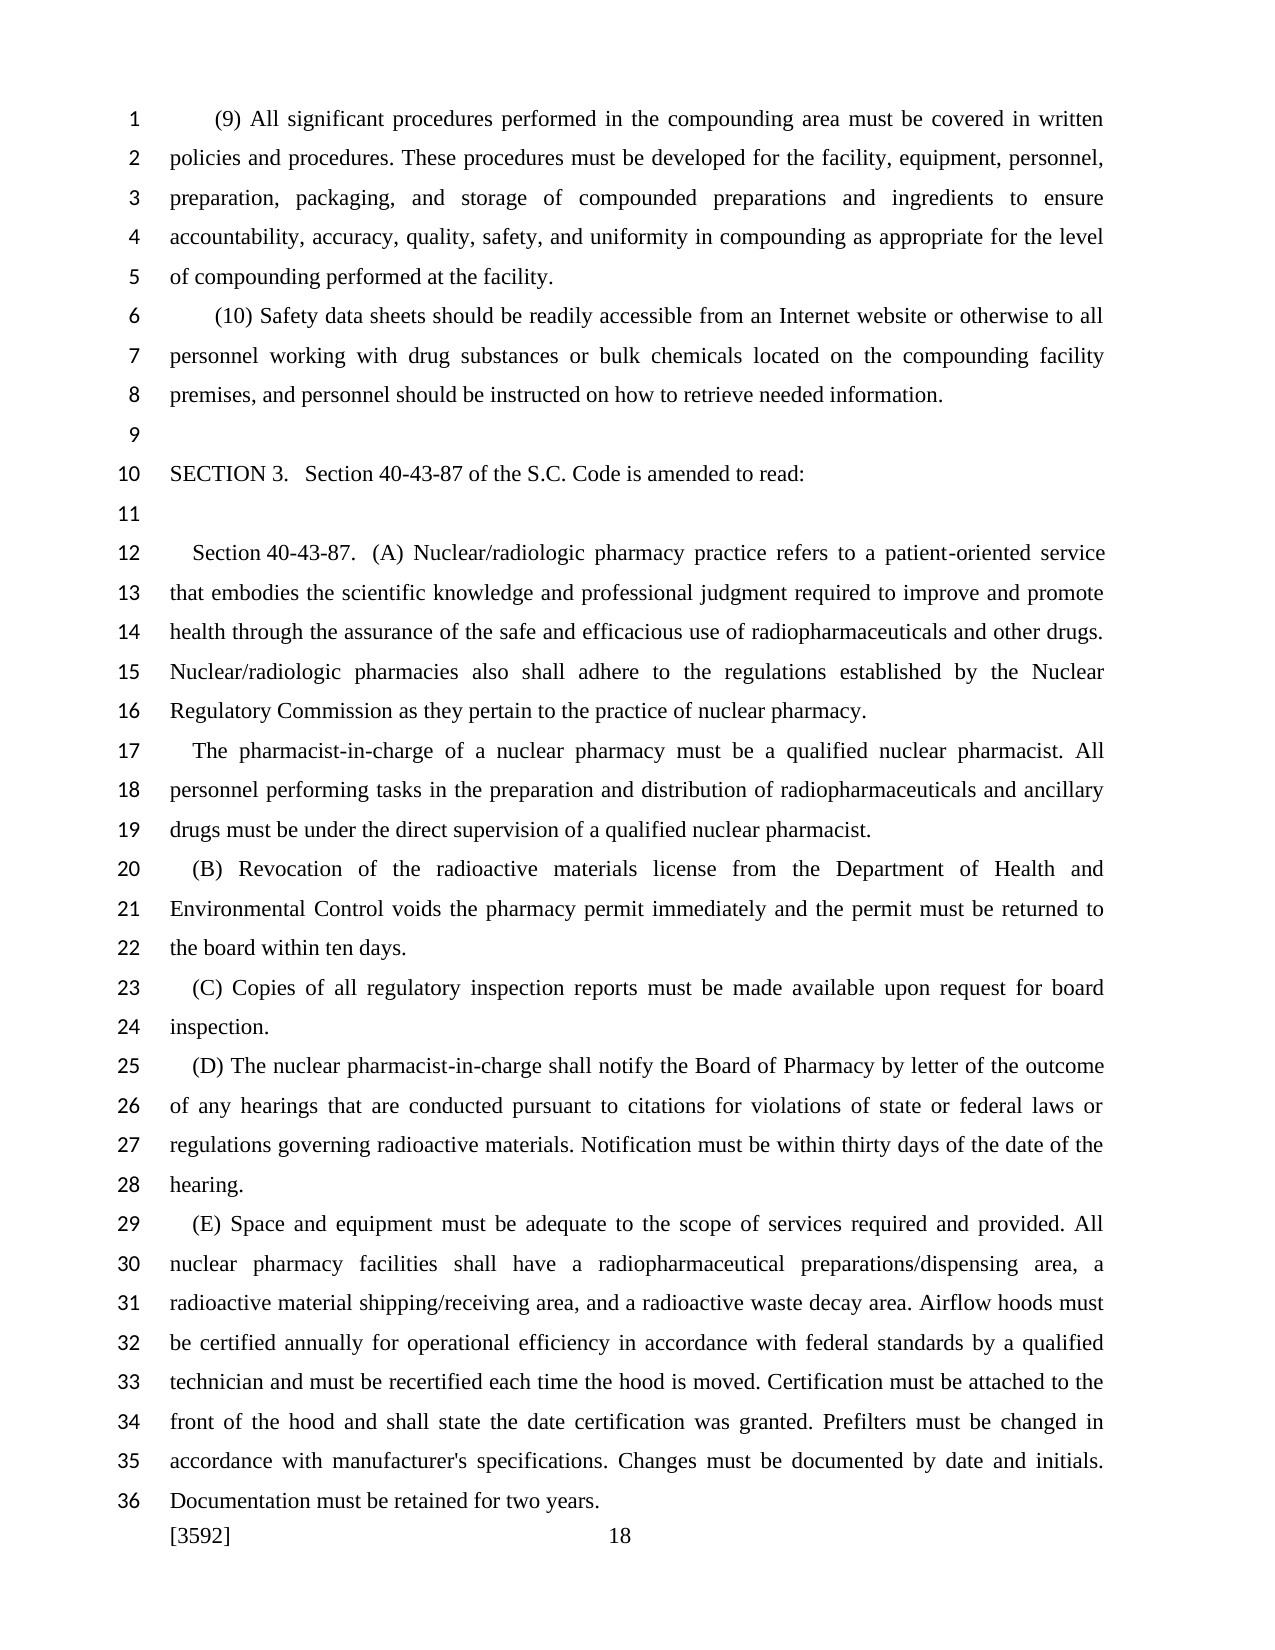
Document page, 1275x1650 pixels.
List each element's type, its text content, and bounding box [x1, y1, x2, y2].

text (D) The nuclear pharmacist‑in‑charge shall notify the Board of Pharmacy by letter of the outcome of any hearings that are conducted pursuant to citations for violations of state or federal laws or regulations governing radioactive materials. Notification must be within thirty days of the date of the hearing. [169, 1052, 1106, 1197]
text (E) Space and equipment must be adequate to the scope of services required and provided. All nuclear pharmacy facilities shall have a radiopharmaceutical preparations/dispensing area, a radioactive material shipping/receiving area, and a radioactive waste decay area. Airflow hoods must be certified annually for operational efficiency in accordance with federal standards by a qualified technician and must be recertified each time the hood is moved. Certification must be attached to the front of the hood and shall state the date certification was granted. Prefilters must be changed in accordance with manufacturer's specifications. Changes must be documented by date and initials. Documentation must be retained for two years. [169, 1210, 1106, 1513]
text Section 40‑43‑87. (A) Nuclear/radiologic pharmacy practice refers to a patient‑oriented service that embodies the scientific knowledge and professional judgment required to improve and promote health through the assurance of the safe and efficacious use of radiopharmaceuticals and other drugs. Nuclear/radiologic pharmacies also shall adhere to the regulations established by the Nuclear Regulatory Commission as they pertain to the practice of nuclear pharmacy. [169, 539, 1106, 723]
text (9) All significant procedures performed in the compounding area must be covered in written policies and procedures. These procedures must be developed for the facility, equipment, personnel, preparation, packaging, and storage of compounded preparations and ingredients to ensure accountability, accuracy, quality, safety, and uniformity in compounding as appropriate for the level of compounding performed at the facility. [169, 105, 1106, 289]
text (C) Copies of all regulatory inspection reports must be made available upon request for board inspection. [169, 973, 1106, 1039]
text The pharmacist‑in‑charge of a nuclear pharmacy must be a qualified nuclear pharmacist. All personnel performing tasks in the preparation and distribution of radiopharmaceuticals and ancillary drugs must be under the direct supervision of a qualified nuclear pharmacist. [169, 737, 1106, 842]
text (B) Revocation of the radioactive materials license from the Department of Health and Environmental Control voids the pharmacy permit immediately and the permit must be returned to the board within ten days. [169, 855, 1106, 960]
text (10) Safety data sheets should be readily accessible from an Internet website or otherwise to all personnel working with drug substances or bulk chemicals located on the compounding facility premises, and personnel should be instructed on how to retrieve needed information. [169, 302, 1106, 408]
text SECTION 3. Section 40‑43‑87 of the S.C. Code is amended to read: [169, 460, 1106, 487]
